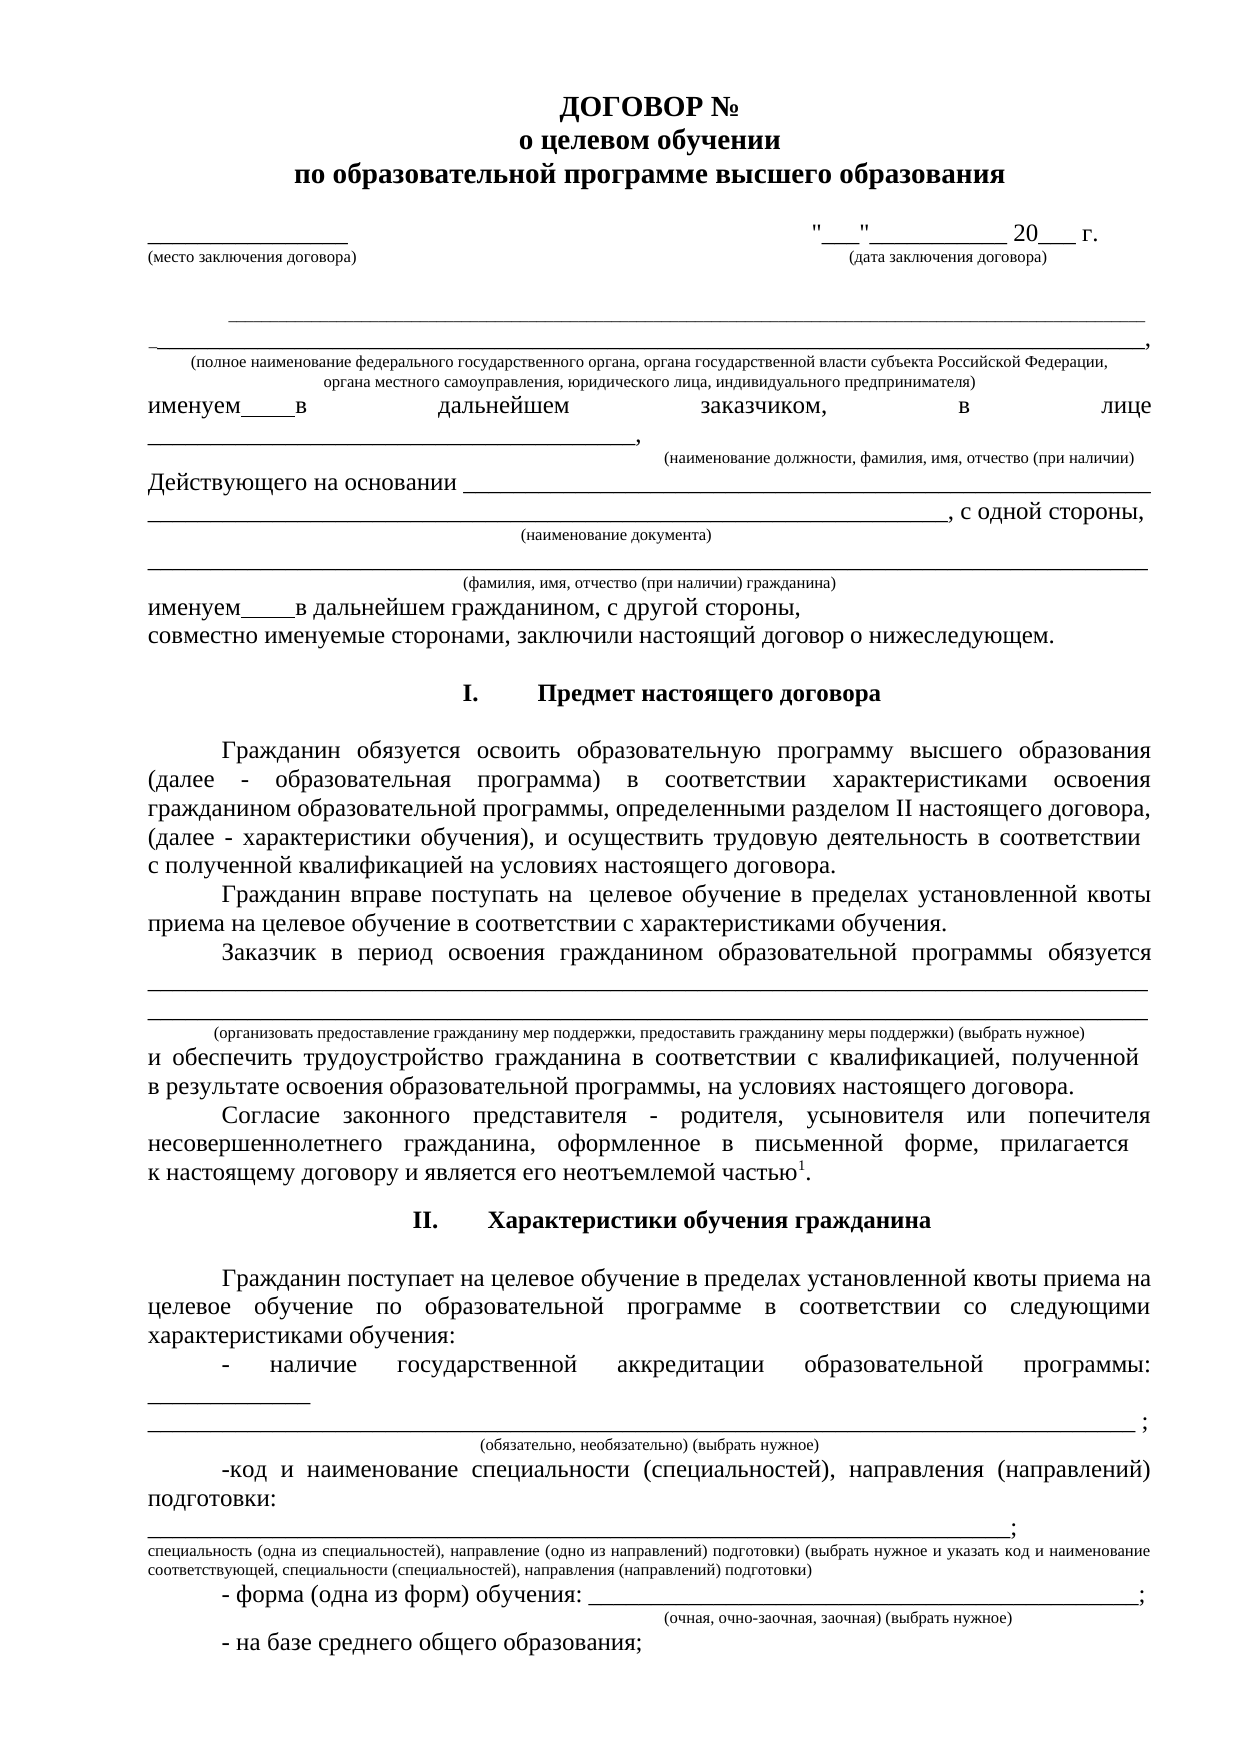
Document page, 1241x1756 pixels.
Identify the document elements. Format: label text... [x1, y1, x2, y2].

text (наименование документа) [148, 525, 1152, 544]
text - наличие государственной аккредитации образовательной программы: _____________ [148, 1349, 1152, 1406]
text Согласие законного представителя - родителя, усыновителя или попечителя несовершеннолетнего гражданина, оформленное в письменной форме, прилагается к настоящему договору и является его неотъемлемой частью1. [148, 1100, 1152, 1186]
text Гражданин вправе поступать на целевое обучение в пределах установленной квоты приема на целевое обучение в соответствии с характеристиками обучения. [148, 879, 1152, 937]
text _______________________________________________________________________________ ; [148, 1406, 1152, 1435]
text Действующего на основании _______________________________________________________ [148, 467, 1152, 496]
text совместно именуемые сторонами, заключили настоящий договор о нижеследующем. [148, 621, 1152, 649]
text (обязательно, необязательно) (выбрать нужное) [148, 1435, 1152, 1454]
text - на базе среднего общего образования; [148, 1627, 1152, 1656]
text (наименование должности, фамилия, имя, отчество (при наличии) [590, 448, 1152, 467]
text - форма (одна из форм) обучения: ____________________________________________; [148, 1579, 1152, 1608]
text -код и наименование специальности (специальностей), направления (направлений) подготовки: _____________________________________________________________________; [148, 1454, 1152, 1541]
text ________________________________________________________________________________ [148, 994, 1152, 1023]
list Предмет настоящего договора [192, 678, 1152, 707]
text (очная, очно-заочная, заочная) (выбрать нужное) [590, 1608, 1152, 1627]
text органа местного самоуправления, юридического лица, индивидуального предпринимателя) [148, 371, 1152, 391]
text ______________________________________________________________________________________________________________________________________________________________________________________________, (полное наименование федерального государственного органа, органа государственной власти субъекта Российской Федерации, [148, 304, 1152, 371]
text и обеспечить трудоустройство гражданина в соответствии с квалификацией, полученной в результате освоения образовательной программы, на условиях настоящего договора. [148, 1042, 1152, 1100]
text (фамилия, имя, отчество (при наличии) гражданина) [148, 573, 1152, 592]
text по образовательной программе высшего образования [148, 156, 1152, 189]
text именуем в дальнейшем заказчиком, в лице _______________________________________, [148, 391, 1152, 448]
text ________________________________________________________________________________ [148, 544, 1152, 573]
text именуем в дальнейшем гражданином, с другой стороны, [148, 592, 1152, 621]
text Заказчик в период освоения гражданином образовательной программы обязуется ________________________________________________________________________________ [148, 937, 1152, 994]
text (организовать предоставление гражданину мер поддержки, предоставить гражданину меры поддержки) (выбрать нужное) [148, 1023, 1152, 1042]
text ________________ "___"___________ 20___ г. [148, 218, 1152, 247]
text Гражданин обязуется освоить образовательную программу высшего образования (далее - образовательная программа) в соответствии характеристиками освоения гражданином образовательной программы, определенными разделом II настоящего договора, (далее - характеристики обучения), и осуществить трудовую деятельность в соответствии с полученной квалификацией на условиях настоящего договора. [148, 736, 1152, 879]
list Характеристики обучения гражданина [192, 1205, 1152, 1234]
text (место заключения договора) (дата заключения договора) [148, 247, 1152, 266]
text Гражданин поступает на целевое обучение в пределах установленной квоты приема на целевое обучение по образовательной программе в соответствии со следующими характеристиками обучения: [148, 1263, 1152, 1349]
text о целевом обучении [148, 122, 1152, 156]
text ________________________________________________________________, с одной стороны, [148, 496, 1152, 525]
text специальность (одна из специальностей), направление (одно из направлений) подготовки) (выбрать нужное и указать код и наименование соответствующей, специальности (специальностей), направления (направлений) подготовки) [148, 1541, 1152, 1579]
text ДОГОВОР № [148, 89, 1152, 122]
